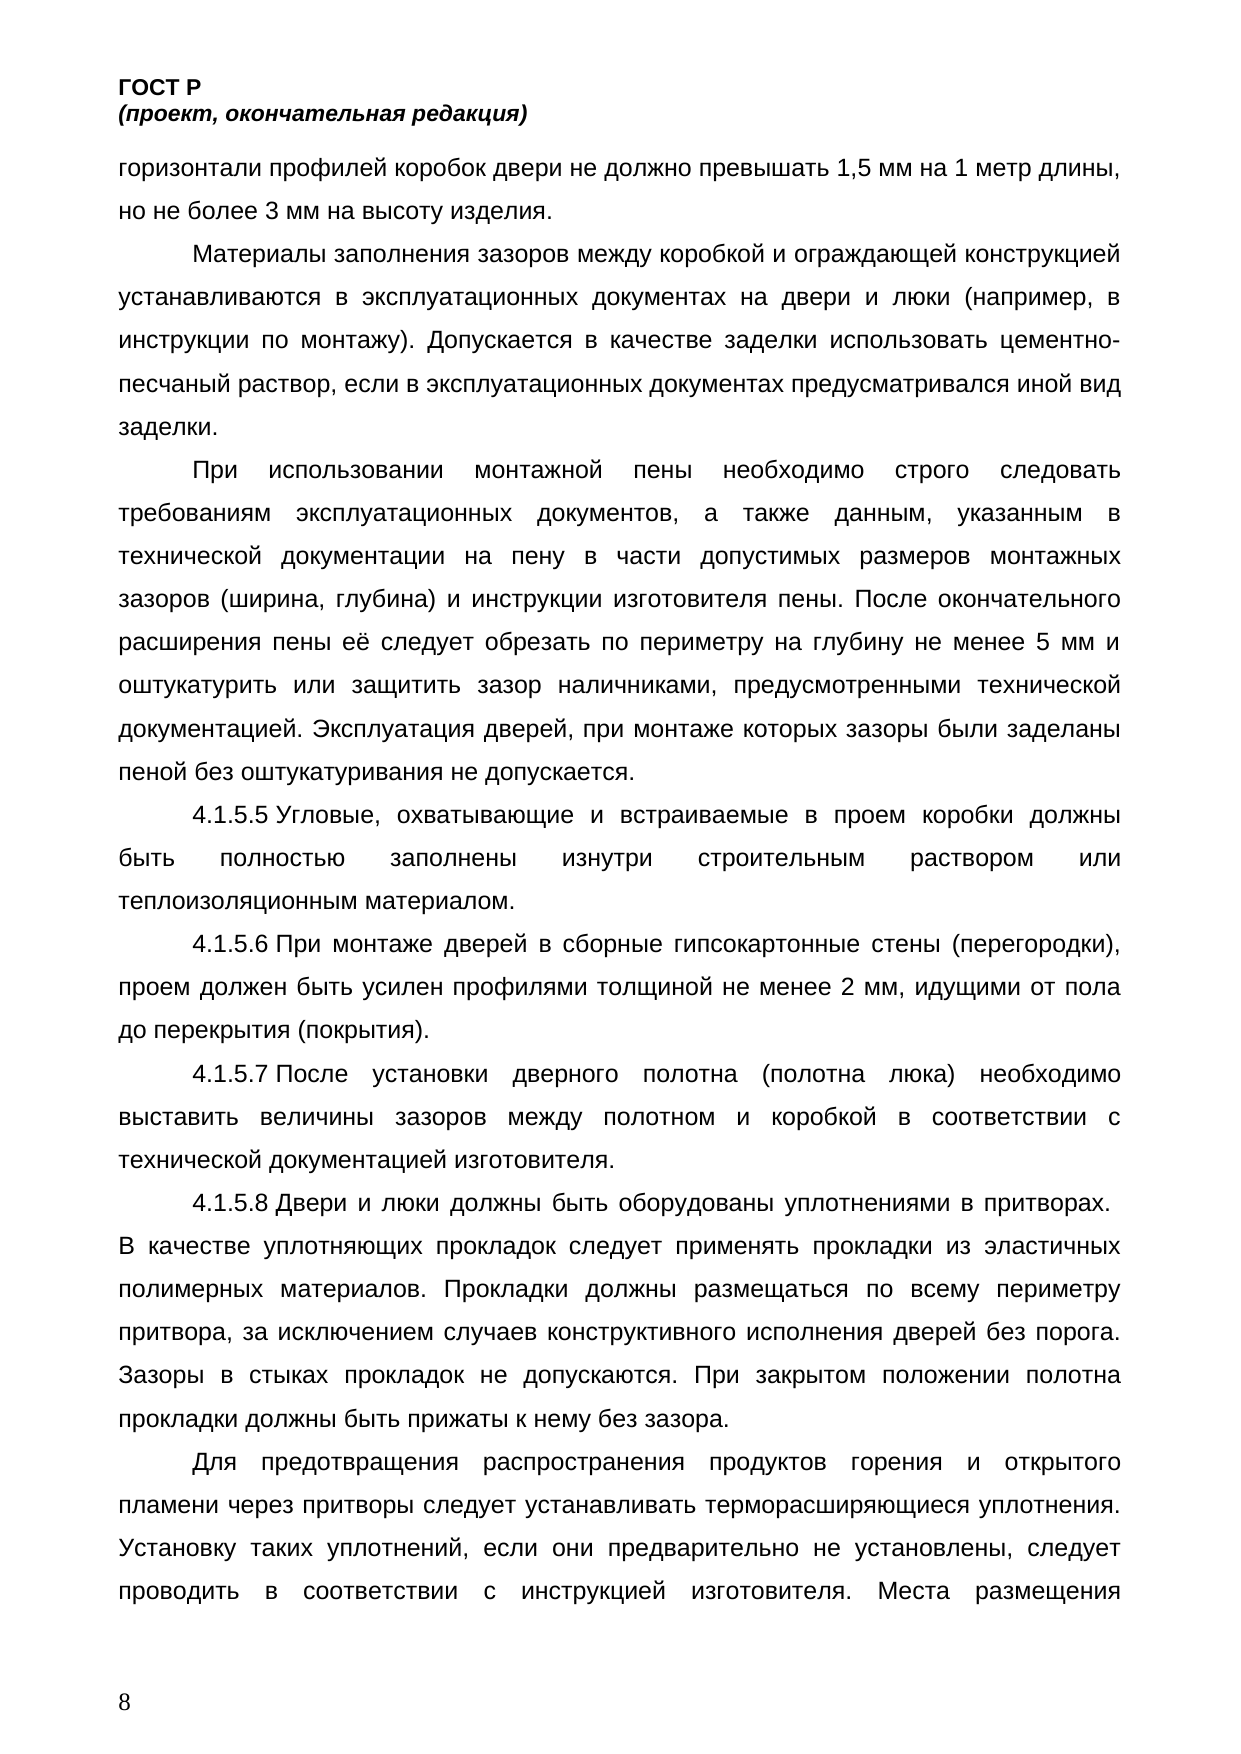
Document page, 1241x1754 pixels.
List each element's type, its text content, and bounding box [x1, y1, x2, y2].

subtitle 4.1.5.6 При монтаже дверей в сборные гипсокартонные стены (перегородки), проем должен быть усилен профилями толщиной не менее 2 мм, идущими от пола до перекрытия (покрытия). [118, 929, 1122, 1044]
subtitle 4.1.5.7 После установки дверного полотна (полотна люка) необходимо выставить величины зазоров между полотном и коробкой в соответствии с технической документацией изготовителя. [118, 1058, 1122, 1173]
subtitle При использовании монтажной пены необходимо строго следовать требованиям эксплуатационных документов, а также данным, указанным в технической документации на пену в части допустимых размеров монтажных зазоров (ширина, глубина) и инструкции изготовителя пены. После окончательного расширения пены её следует обрезать по периметру на глубину не менее 5 мм и оштукатурить или защитить зазор наличниками, предусмотренными технической документацией. Эксплуатация дверей, при монтаже которых зазоры были заделаны пеной без оштукатуривания не допускается. [118, 455, 1122, 785]
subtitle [118, 1447, 1122, 1605]
subtitle 4.1.5.8 Двери и люки должны быть оборудованы уплотнениями в притворах. В качестве уплотняющих прокладок следует применять прокладки из эластичных полимерных материалов. Прокладки должны размещаться по всему периметру притвора, за исключением случаев конструктивного исполнения дверей без порога. Зазоры в стыках прокладок не допускаются. При закрытом положении полотна прокладки должны быть прижаты к нему без зазора. [118, 1188, 1122, 1432]
subtitle 4.1.5.5 Угловые, охватывающие и встраиваемые в проем коробки должны быть полностью заполнены изнутри строительным раствором или теплоизоляционным материалом. [118, 800, 1122, 915]
subtitle Материалы заполнения зазоров между коробкой и ограждающей конструкцией устанавливаются в эксплуатационных документах на двери и люки (например, в инструкции по монтажу). Допускается в качестве заделки использовать цементно-песчаный раствор, если в эксплуатационных документах предусматривался иной вид заделки. [118, 239, 1122, 440]
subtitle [118, 153, 1122, 225]
